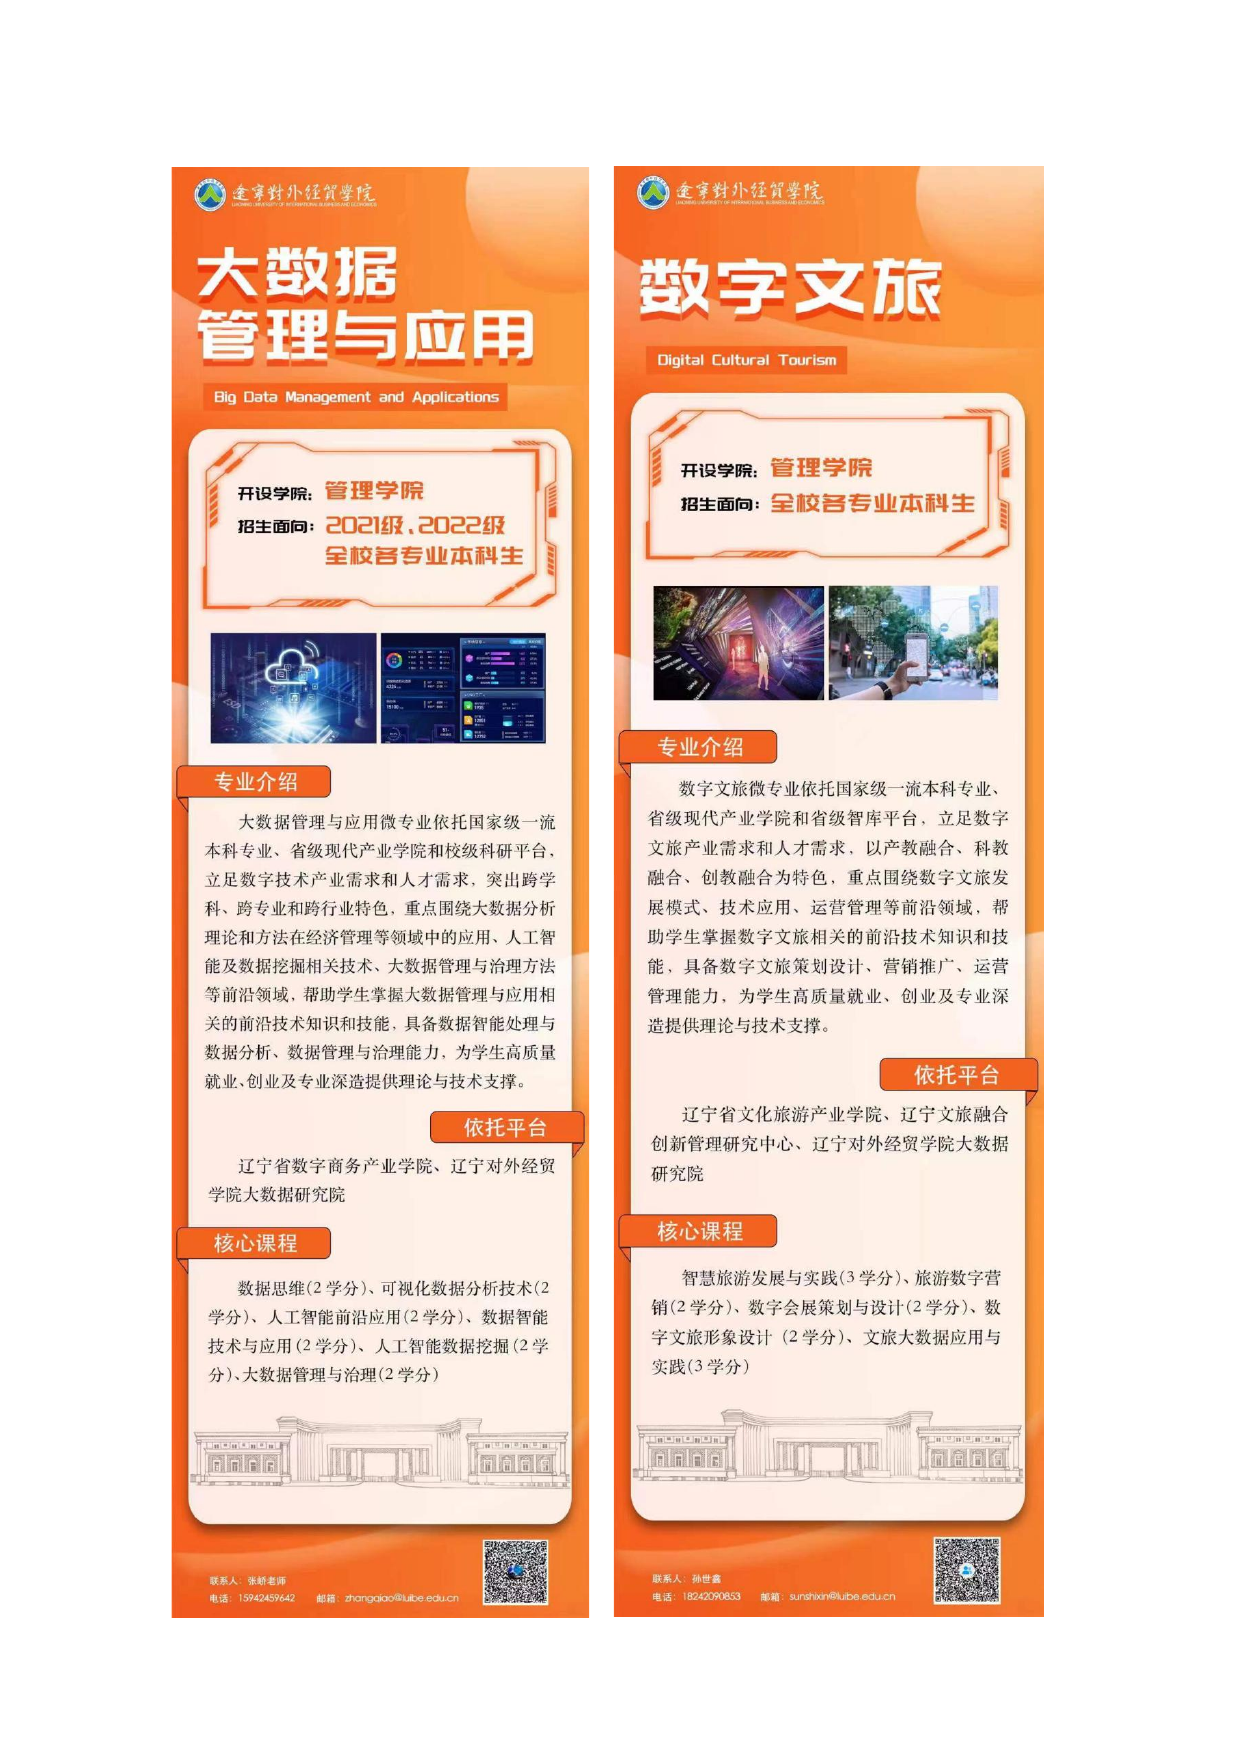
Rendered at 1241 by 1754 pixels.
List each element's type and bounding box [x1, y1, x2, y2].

picture [613, 166, 1044, 1617]
picture [171, 167, 590, 1618]
